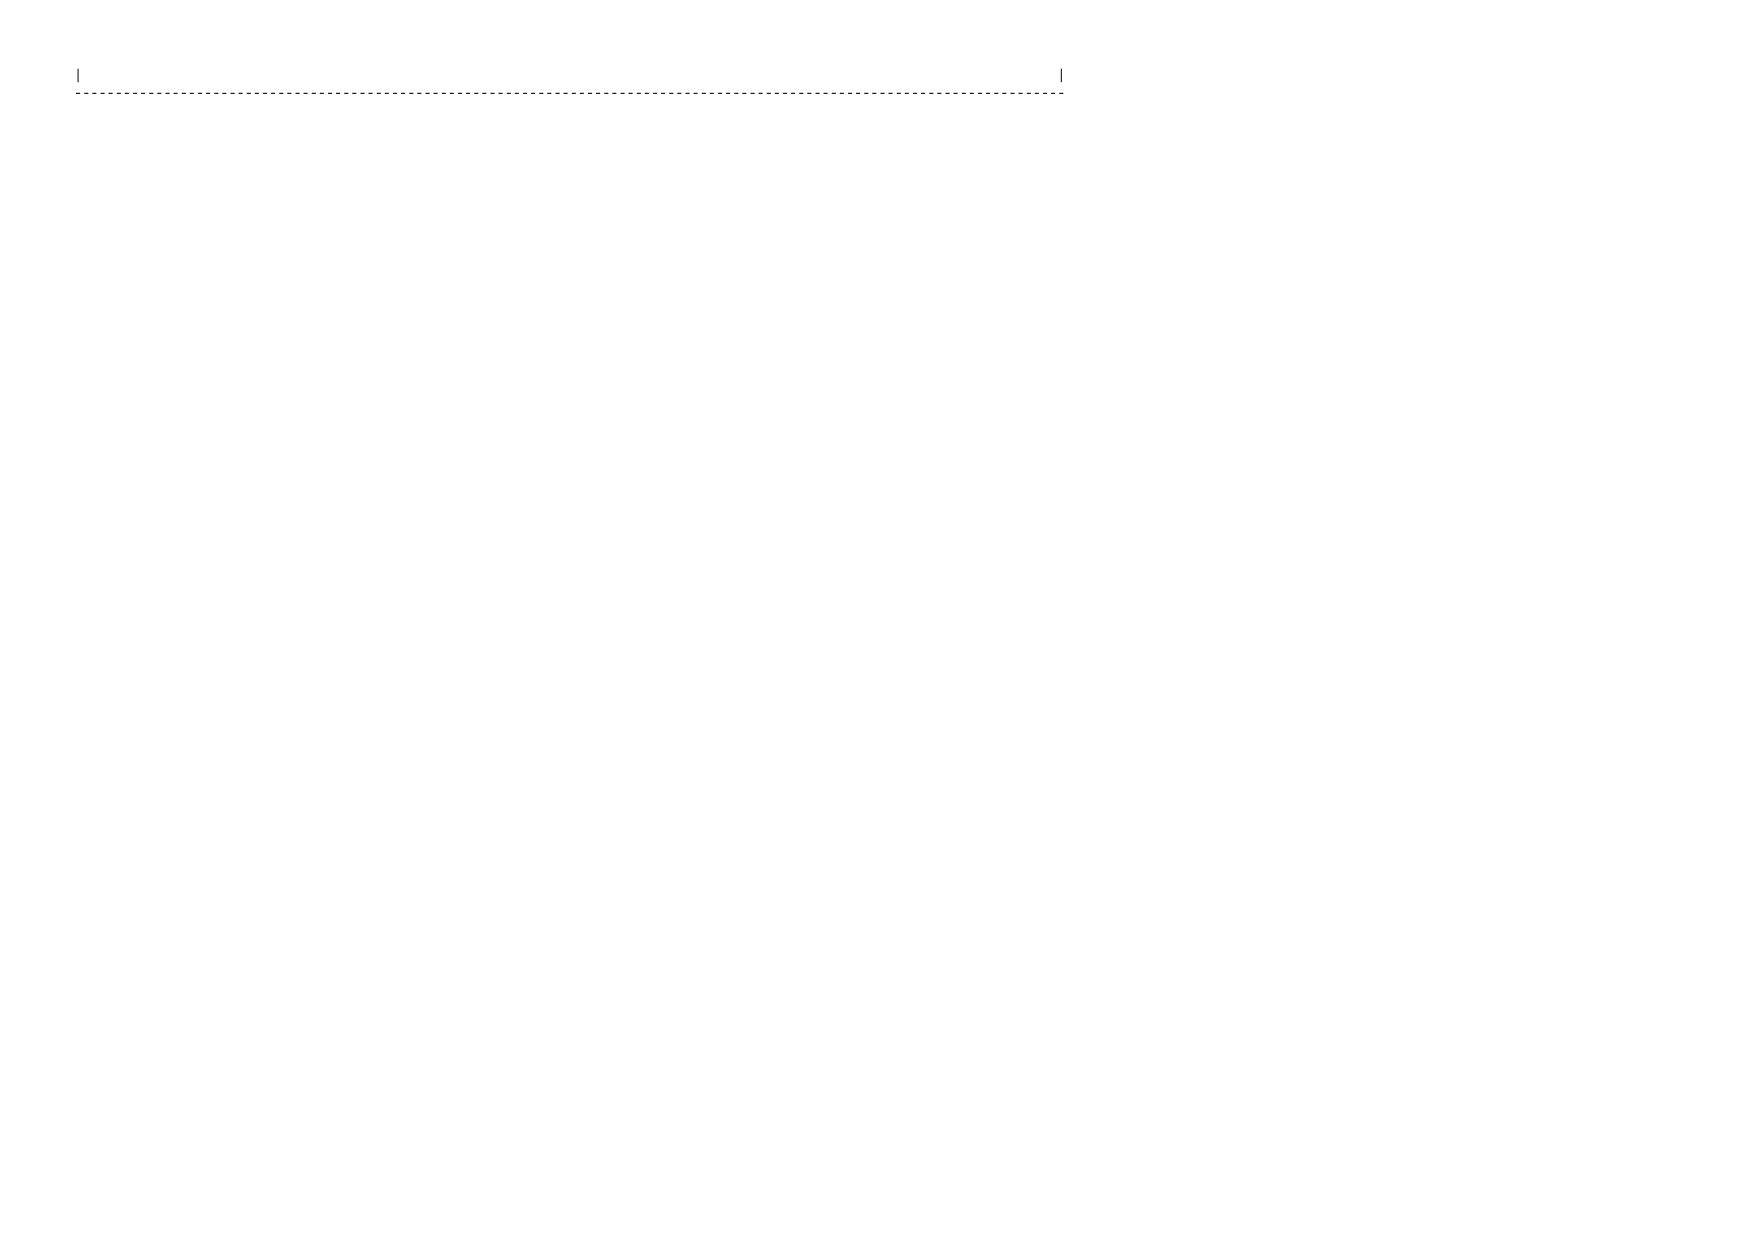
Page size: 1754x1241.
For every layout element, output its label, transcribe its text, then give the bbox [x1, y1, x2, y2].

text | | [74, 65, 1689, 83]
text -------------------------------------------------------------------------------------------------------------------------- [74, 83, 1689, 102]
